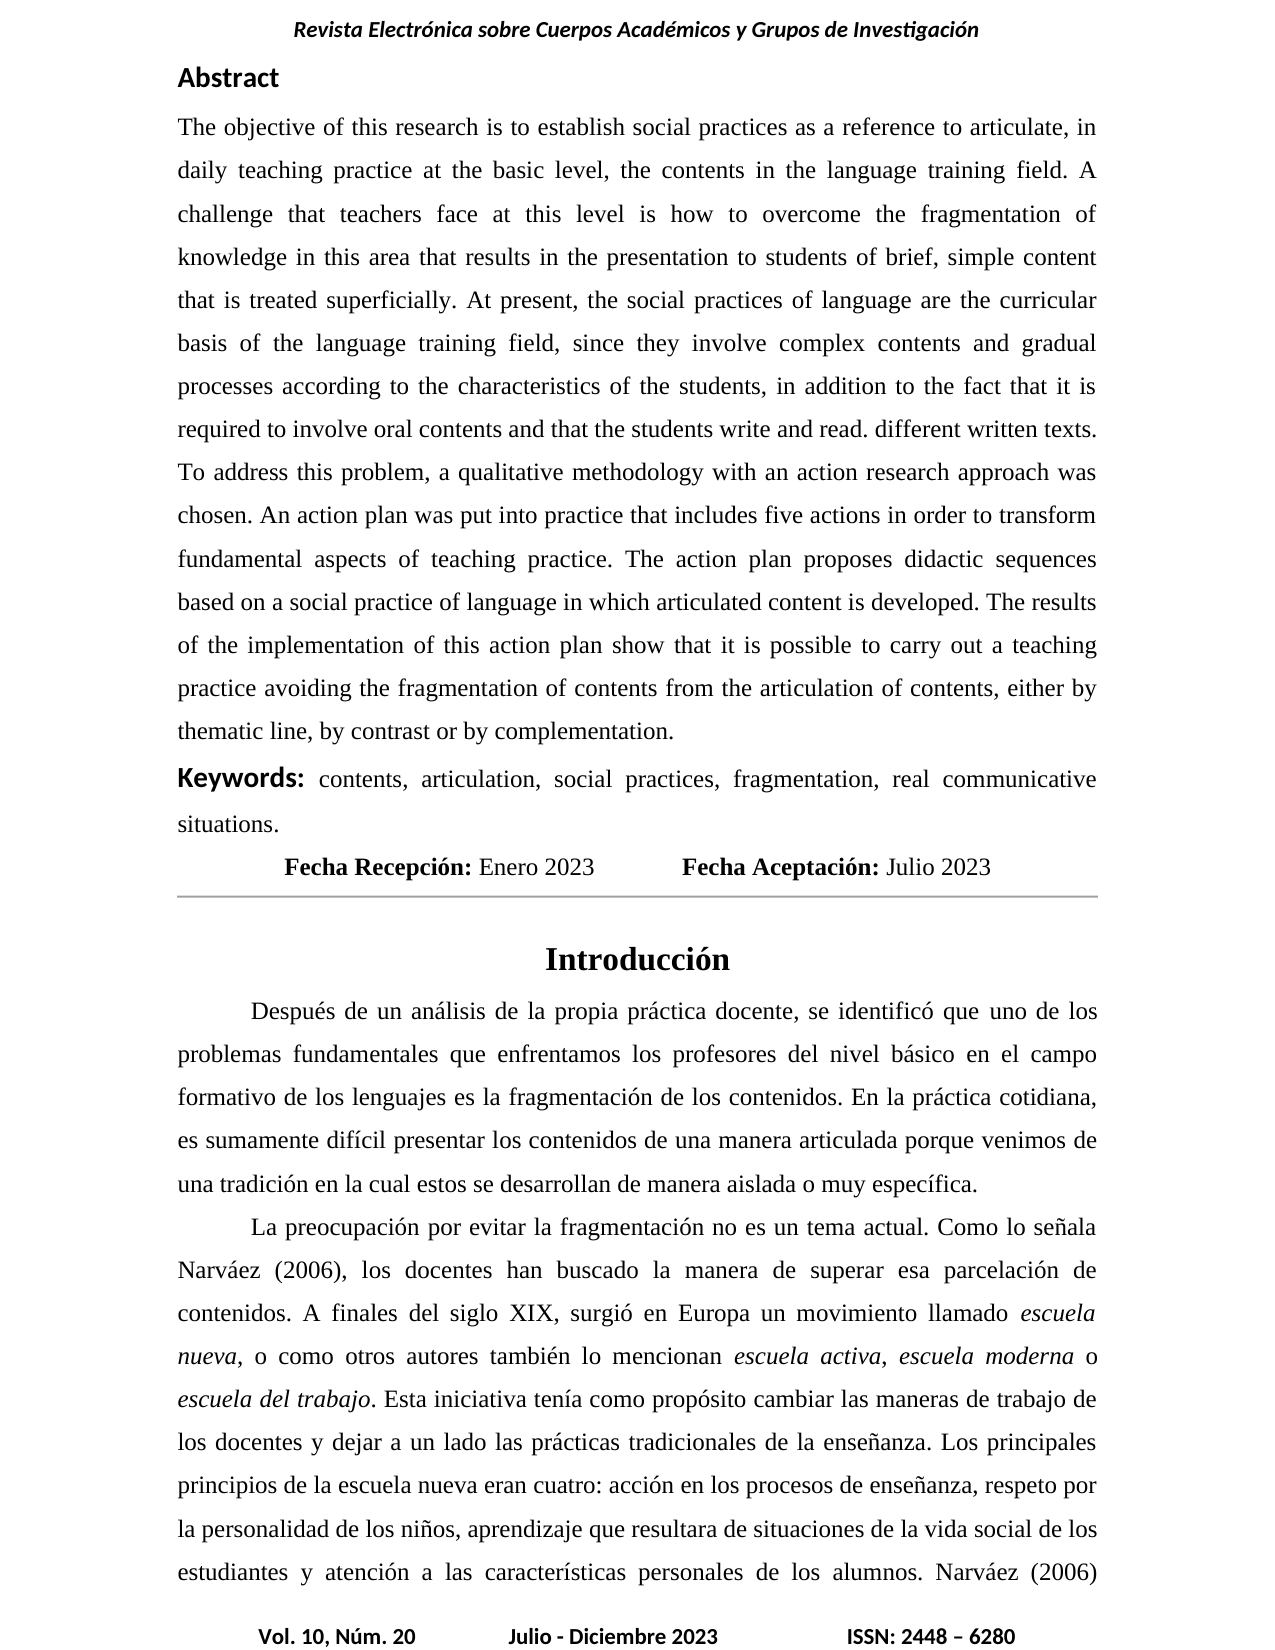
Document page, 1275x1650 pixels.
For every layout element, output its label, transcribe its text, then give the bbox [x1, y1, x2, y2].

text Keywords: contents, articulation, social practices, fragmentation, real communicative situations. [177, 759, 1098, 838]
text Fecha Recepción: Enero 2023 Fecha Aceptación: Julio 2023 [177, 852, 1098, 881]
text Después de un análisis de la propia práctica docente, se identificó que uno de los problemas fundamentales que enfrentamos los profesores del nivel básico en el campo formativo de los lenguajes es la fragmentación de los contenidos. En la práctica cotidiana, es sumamente difícil presentar los contenidos de una manera articulada porque venimos de una tradición en la cual estos se desarrollan de manera aislada o muy específica. [177, 996, 1098, 1197]
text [177, 1212, 1098, 1586]
text Introducción [177, 939, 1098, 977]
text The objective of this research is to establish social practices as a reference to articulate, in daily teaching practice at the basic level, the contents in the language training field. A challenge that teachers face at this level is how to overcome the fragmentation of knowledge in this area that results in the presentation to students of brief, simple content that is treated superficially. At present, the social practices of language are the curricular basis of the language training field, since they involve complex contents and gradual processes according to the characteristics of the students, in addition to the fact that it is required to involve oral contents and that the students write and read. different written texts. To address this problem, a qualitative methodology with an action research approach was chosen. An action plan was put into practice that includes five actions in order to transform fundamental aspects of teaching practice. The action plan proposes didactic sequences based on a social practice of language in which articulated content is developed. The results of the implementation of this action plan show that it is possible to carry out a teaching practice avoiding the fragmentation of contents from the articulation of contents, either by thematic line, by contrast or by complementation. [177, 112, 1098, 745]
text Abstract [177, 59, 1098, 95]
